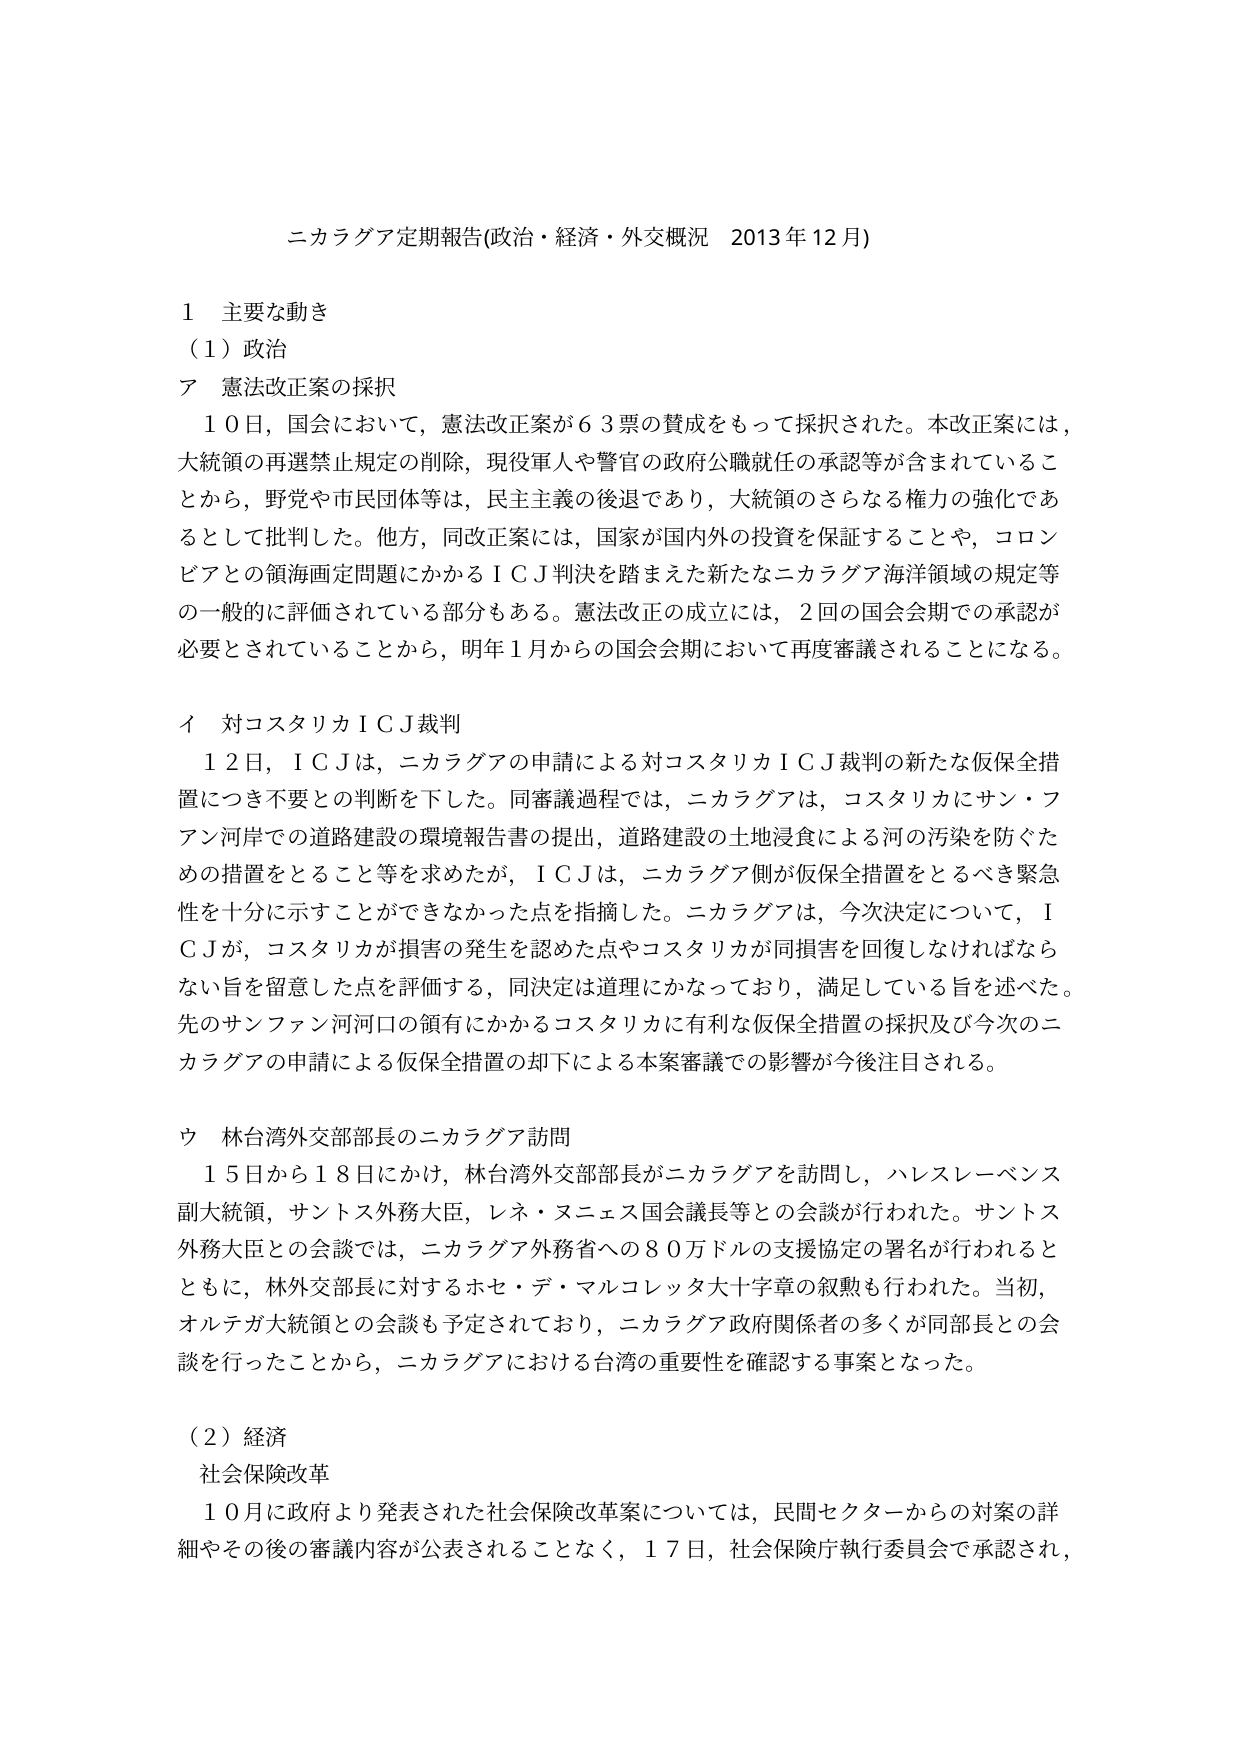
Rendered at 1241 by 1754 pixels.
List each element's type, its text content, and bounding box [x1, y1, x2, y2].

text イ 対コスタリカＩＣＪ裁判 [177, 704, 1063, 742]
text （１）政治 [177, 329, 1063, 367]
text １０日，国会において，憲法改正案が６３票の賛成をもって採択された。本改正案には，大統領の再選禁止規定の削除，現役軍人や警官の政府公職就任の承認等が含まれていることから，野党や市民団体等は，民主主義の後退であり，大統領のさらなる権力の強化であるとして批判した。他方，同改正案には，国家が国内外の投資を保証することや，コロンビアとの領海画定問題にかかるＩＣＪ判決を踏まえた新たなニカラグア海洋領域の規定等の一般的に評価されている部分もある。憲法改正の成立には，２回の国会会期での承認が必要とされていることから，明年１月からの国会会期において再度審議されることになる。 [177, 404, 1063, 667]
text 社会保険改革 [177, 1454, 1063, 1492]
text １２日，ＩＣＪは，ニカラグアの申請による対コスタリカＩＣＪ裁判の新たな仮保全措置につき不要との判断を下した。同審議過程では，ニカラグアは，コスタリカにサン・フアン河岸での道路建設の環境報告書の提出，道路建設の土地浸食による河の汚染を防ぐための措置をとること等を求めたが，ＩＣＪは，ニカラグア側が仮保全措置をとるべき緊急性を十分に示すことができなかった点を指摘した。ニカラグアは，今次決定について，ＩＣＪが，コスタリカが損害の発生を認めた点やコスタリカが同損害を回復しなければならない旨を留意した点を評価する，同決定は道理にかなっており，満足している旨を述べた。先のサンファン河河口の領有にかかるコスタリカに有利な仮保全措置の採択及び今次のニカラグアの申請による仮保全措置の却下による本案審議での影響が今後注目される。 [177, 742, 1063, 1079]
text ア 憲法改正案の採択 [177, 367, 1063, 404]
text １５日から１８日にかけ，林台湾外交部部長がニカラグアを訪問し，ハレスレーベンス副大統領，サントス外務大臣，レネ・ヌニェス国会議長等との会談が行われた。サントス外務大臣との会談では，ニカラグア外務省への８０万ドルの支援協定の署名が行われるとともに，林外交部長に対するホセ・デ・マルコレッタ大十字章の叙勲も行われた。当初，オルテガ大統領との会談も予定されており，ニカラグア政府関係者の多くが同部長との会談を行ったことから，ニカラグアにおける台湾の重要性を確認する事案となった。 [177, 1154, 1063, 1379]
text １ 主要な動き [177, 292, 1063, 329]
text （２）経済 [177, 1417, 1063, 1454]
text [177, 1492, 1063, 1567]
text ウ 林台湾外交部部長のニカラグア訪問 [177, 1117, 1063, 1154]
text ニカラグア定期報告(政治・経済・外交概況 2013年12月) [177, 217, 1063, 254]
